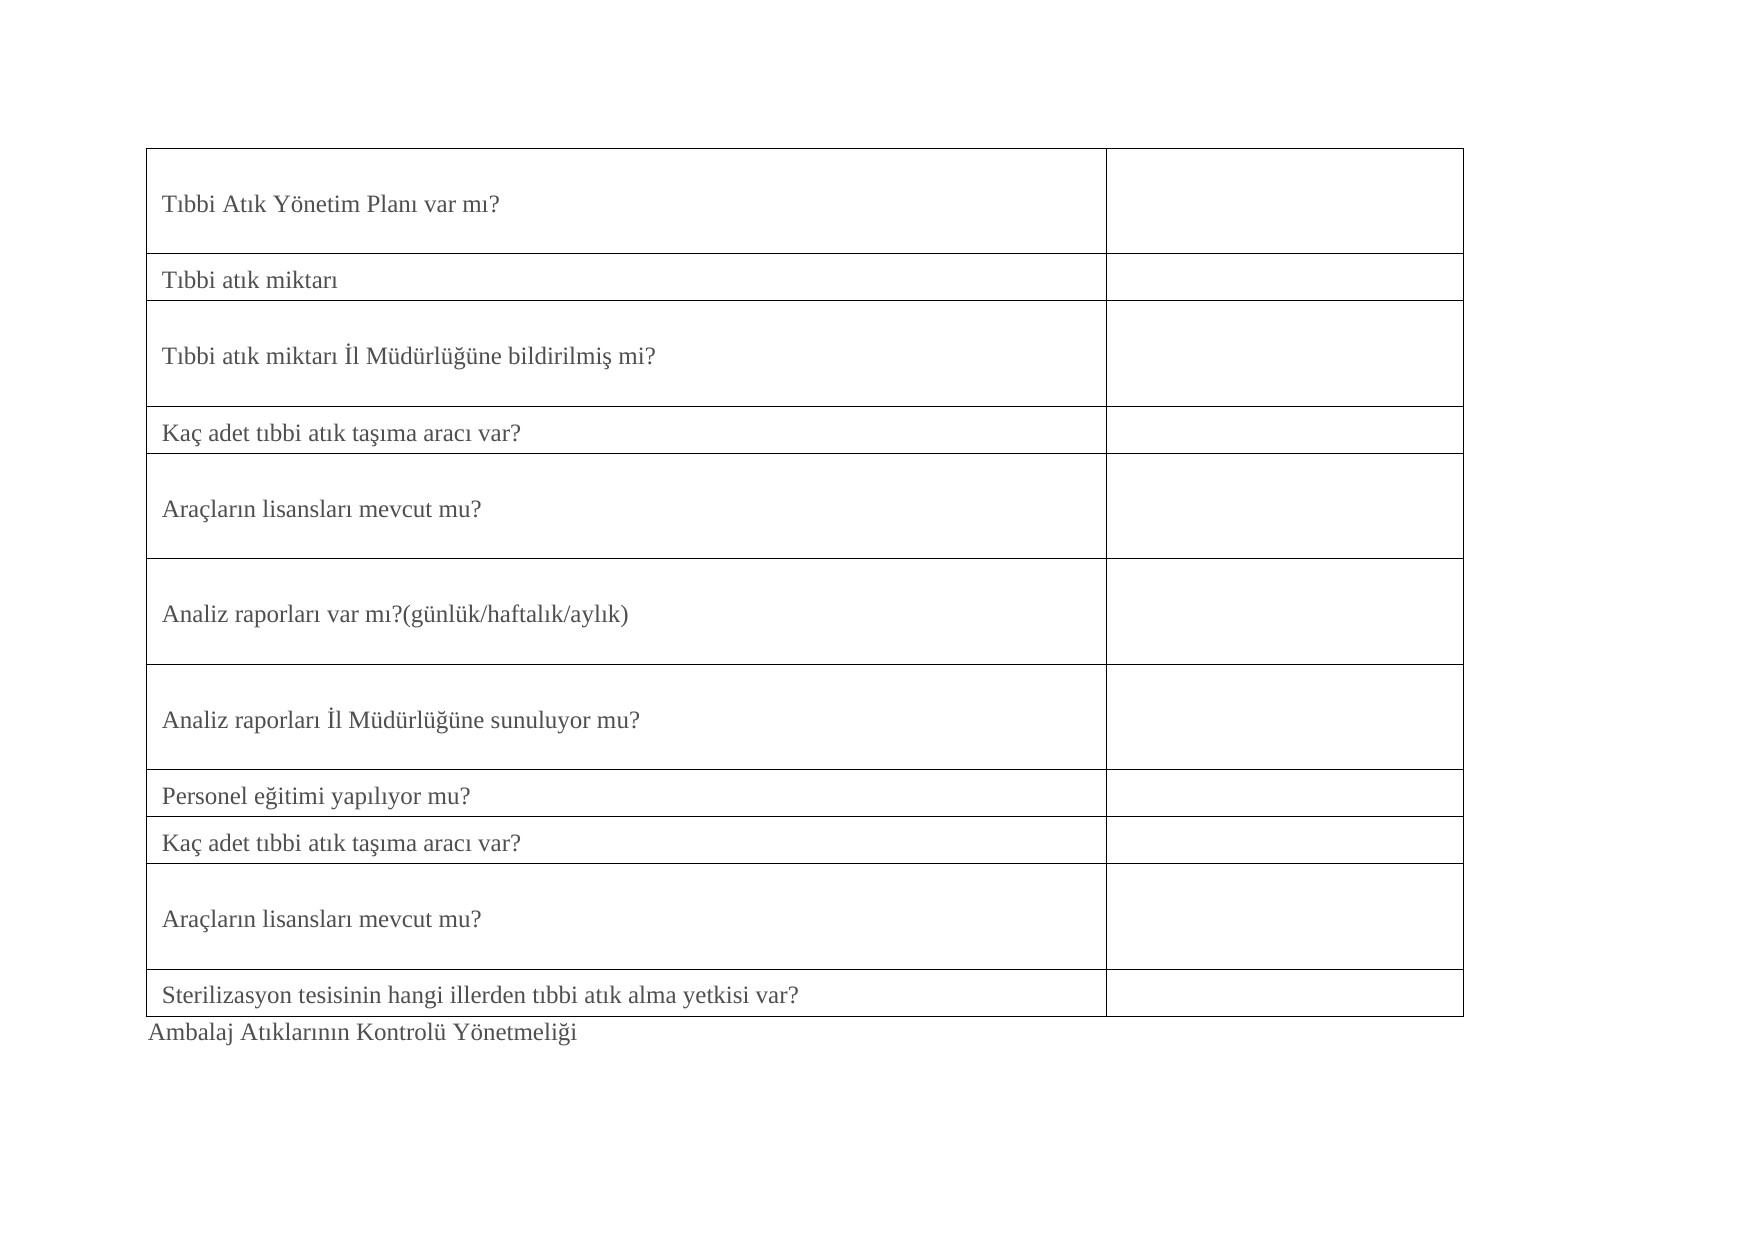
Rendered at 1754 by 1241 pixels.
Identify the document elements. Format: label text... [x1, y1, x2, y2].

table_cell Araçların lisansları mevcut mu? [147, 454, 1106, 558]
table_cell Araçların lisansları mevcut mu? [147, 864, 1106, 969]
table_cell Tıbbi Atık Yönetim Planı var mı? [147, 149, 1106, 253]
table_cell Sterilizasyon tesisinin hangi illerden tıbbi atık alma yetkisi var? [147, 970, 1106, 1016]
table_cell Personel eğitimi yapılıyor mu? [147, 770, 1106, 816]
table_cell Tıbbi atık miktarı İl Müdürlüğüne bildirilmiş mi? [147, 301, 1106, 406]
table_cell Analiz raporları İl Müdürlüğüne sunuluyor mu? [147, 665, 1106, 769]
text Ambalaj Atıklarının Kontrolü Yönetmeliği [148, 1017, 1606, 1045]
table_cell [1107, 407, 1463, 453]
table_cell Kaç adet tıbbi atık taşıma aracı var? [147, 407, 1106, 453]
table_cell [1107, 817, 1463, 863]
table_cell Analiz raporları var mı?(günlük/haftalık/aylık) [147, 559, 1106, 664]
table_cell [1107, 254, 1463, 300]
table_cell [1107, 301, 1463, 406]
table_cell [1107, 770, 1463, 816]
table_cell [1107, 454, 1463, 558]
table_cell Tıbbi atık miktarı [147, 254, 1106, 300]
table_cell [1107, 665, 1463, 769]
table_cell [1107, 970, 1463, 1016]
table_cell [1107, 559, 1463, 664]
table_cell Kaç adet tıbbi atık taşıma aracı var? [147, 817, 1106, 863]
table_cell [1107, 149, 1463, 253]
table_cell [1107, 864, 1463, 969]
